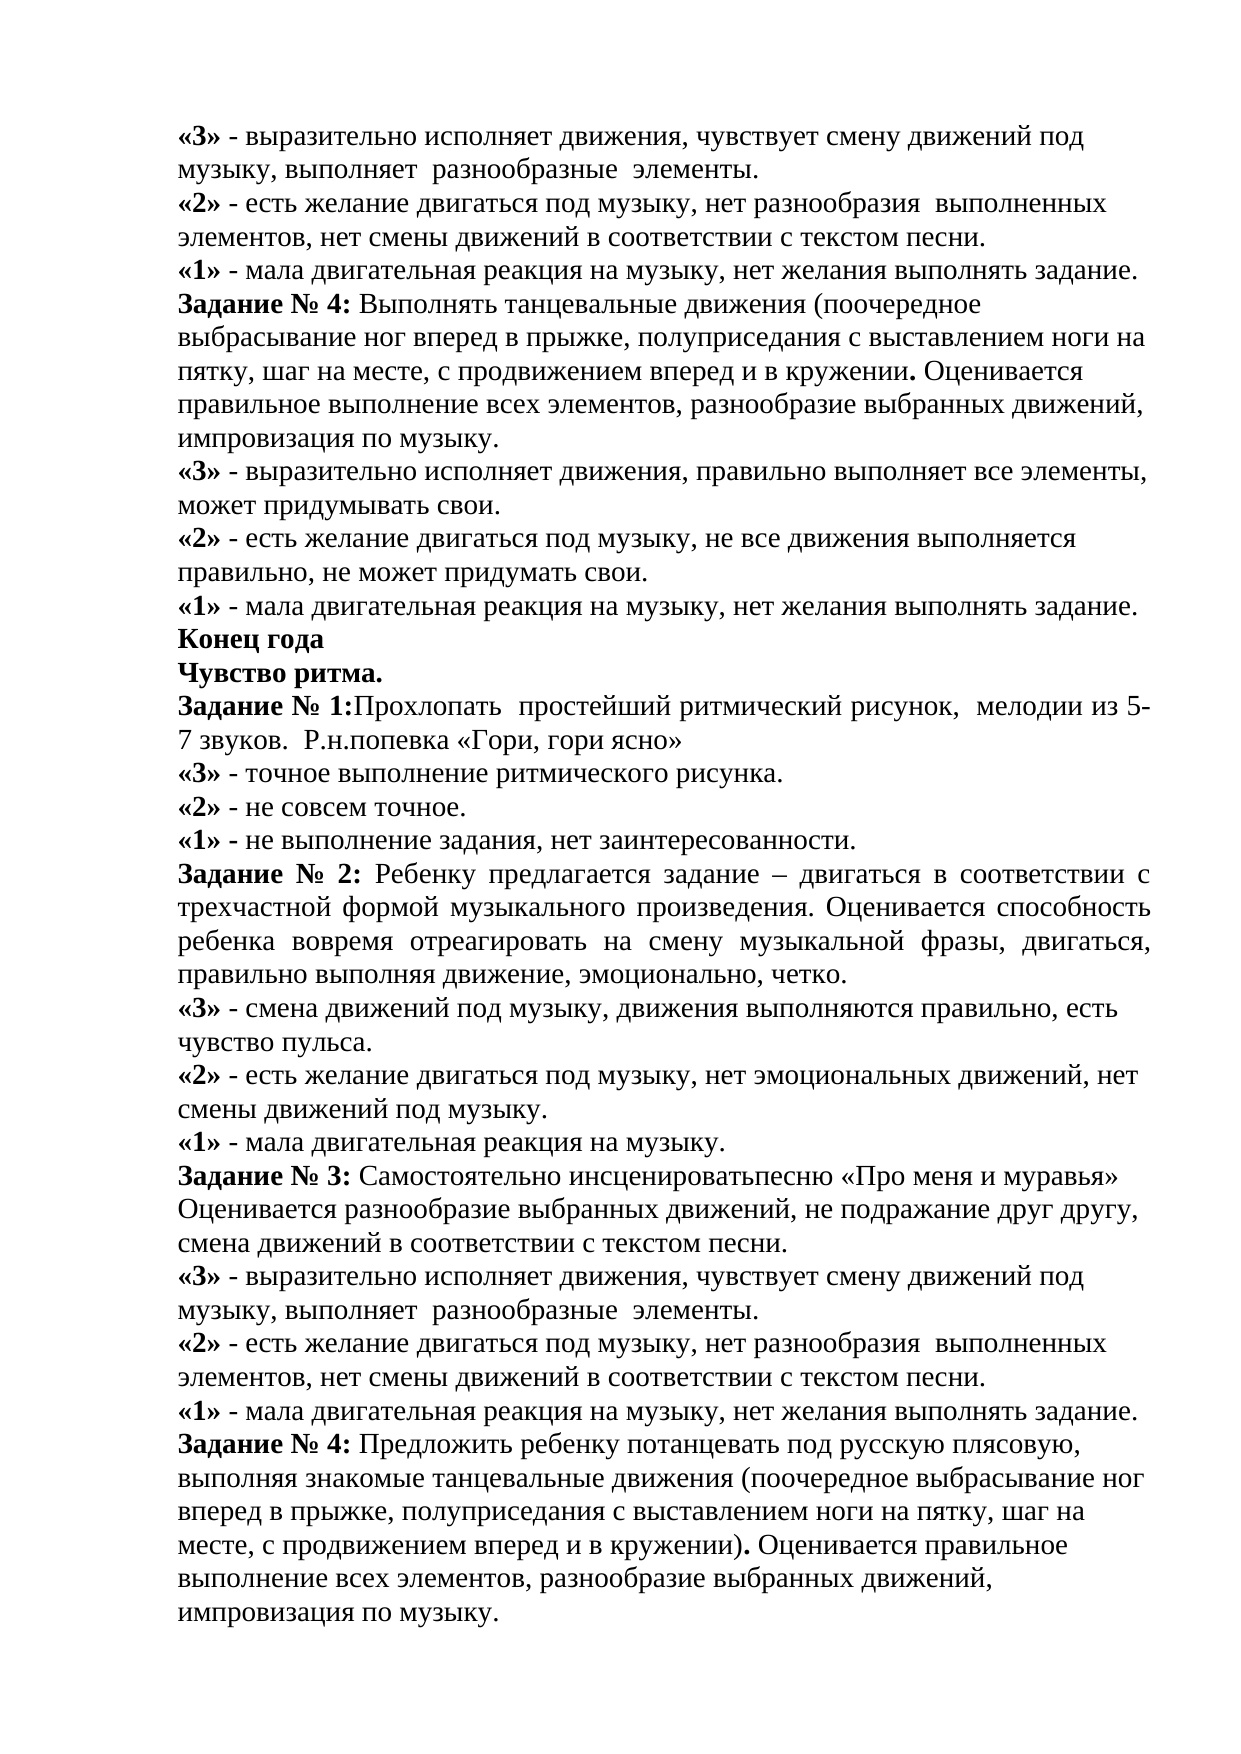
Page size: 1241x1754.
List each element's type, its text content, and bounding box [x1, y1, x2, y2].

text «3» - смена движений под музыку, движения выполняются правильно, есть чувство пульса. [177, 990, 1152, 1057]
text «2» - есть желание двигаться под музыку, нет эмоциональных движений, нет смены движений под музыку. [177, 1057, 1152, 1124]
text «2» - не совсем точное. [177, 789, 1152, 822]
text Чувство ритма. [177, 655, 1152, 688]
text Задание № 4: Выполнять танцевальные движения (поочередное выбрасывание ног вперед в прыжке, полуприседания с выставлением ноги на пятку, шаг на месте, с продвижением вперед и в кружении. Оценивается правильное выполнение всех элементов, разнообразие выбранных движений, импровизация по музыку. [177, 286, 1152, 453]
text «3» - выразительно исполняет движения, чувствует смену движений под музыку, выполняет разнообразные элементы. [177, 118, 1152, 185]
text «2» - есть желание двигаться под музыку, не все движения выполняется правильно, не может придумать свои. [177, 521, 1152, 588]
text Задание № 1:Прохлопать простейший ритмический рисунок, мелодии из 5-7 звуков. Р.н.попевка «Гори, гори ясно» [177, 688, 1152, 755]
text «3» - точное выполнение ритмического рисунка. [177, 755, 1152, 789]
text Задание № 3: Самостоятельно инсценироватьпесню «Про меня и муравья» Оценивается разнообразие выбранных движений, не подражание друг другу, смена движений в соответствии с текстом песни. [177, 1158, 1152, 1258]
text Задание № 4: Предложить ребенку потанцевать под русскую плясовую, выполняя знакомые танцевальные движения (поочередное выбрасывание ног вперед в прыжке, полуприседания с выставлением ноги на пятку, шаг на месте, с продвижением вперед и в кружении). Оценивается правильное выполнение всех элементов, разнообразие выбранных движений, импровизация по музыку. [177, 1426, 1152, 1627]
text «3» - выразительно исполняет движения, чувствует смену движений под музыку, выполняет разнообразные элементы. [177, 1258, 1152, 1326]
text «1» - мала двигательная реакция на музыку, нет желания выполнять задание. [177, 1393, 1152, 1426]
text Конец года [177, 621, 1152, 655]
text «1» - не выполнение задания, нет заинтересованности. [177, 822, 1152, 856]
text «1» - мала двигательная реакция на музыку, нет желания выполнять задание. [177, 252, 1152, 286]
text Задание № 2: Ребенку предлагается задание – двигаться в соответствии с трехчастной формой музыкального произведения. Оценивается способность ребенка вовремя отреагировать на смену музыкальной фразы, двигаться, правильно выполняя движение, эмоционально, четко. [177, 856, 1152, 990]
text «1» - мала двигательная реакция на музыку. [177, 1124, 1152, 1158]
text «3» - выразительно исполняет движения, правильно выполняет все элементы, может придумывать свои. [177, 453, 1152, 521]
text «2» - есть желание двигаться под музыку, нет разнообразия выполненных элементов, нет смены движений в соответствии с текстом песни. [177, 1326, 1152, 1393]
text «1» - мала двигательная реакция на музыку, нет желания выполнять задание. [177, 588, 1152, 621]
text «2» - есть желание двигаться под музыку, нет разнообразия выполненных элементов, нет смены движений в соответствии с текстом песни. [177, 185, 1152, 252]
